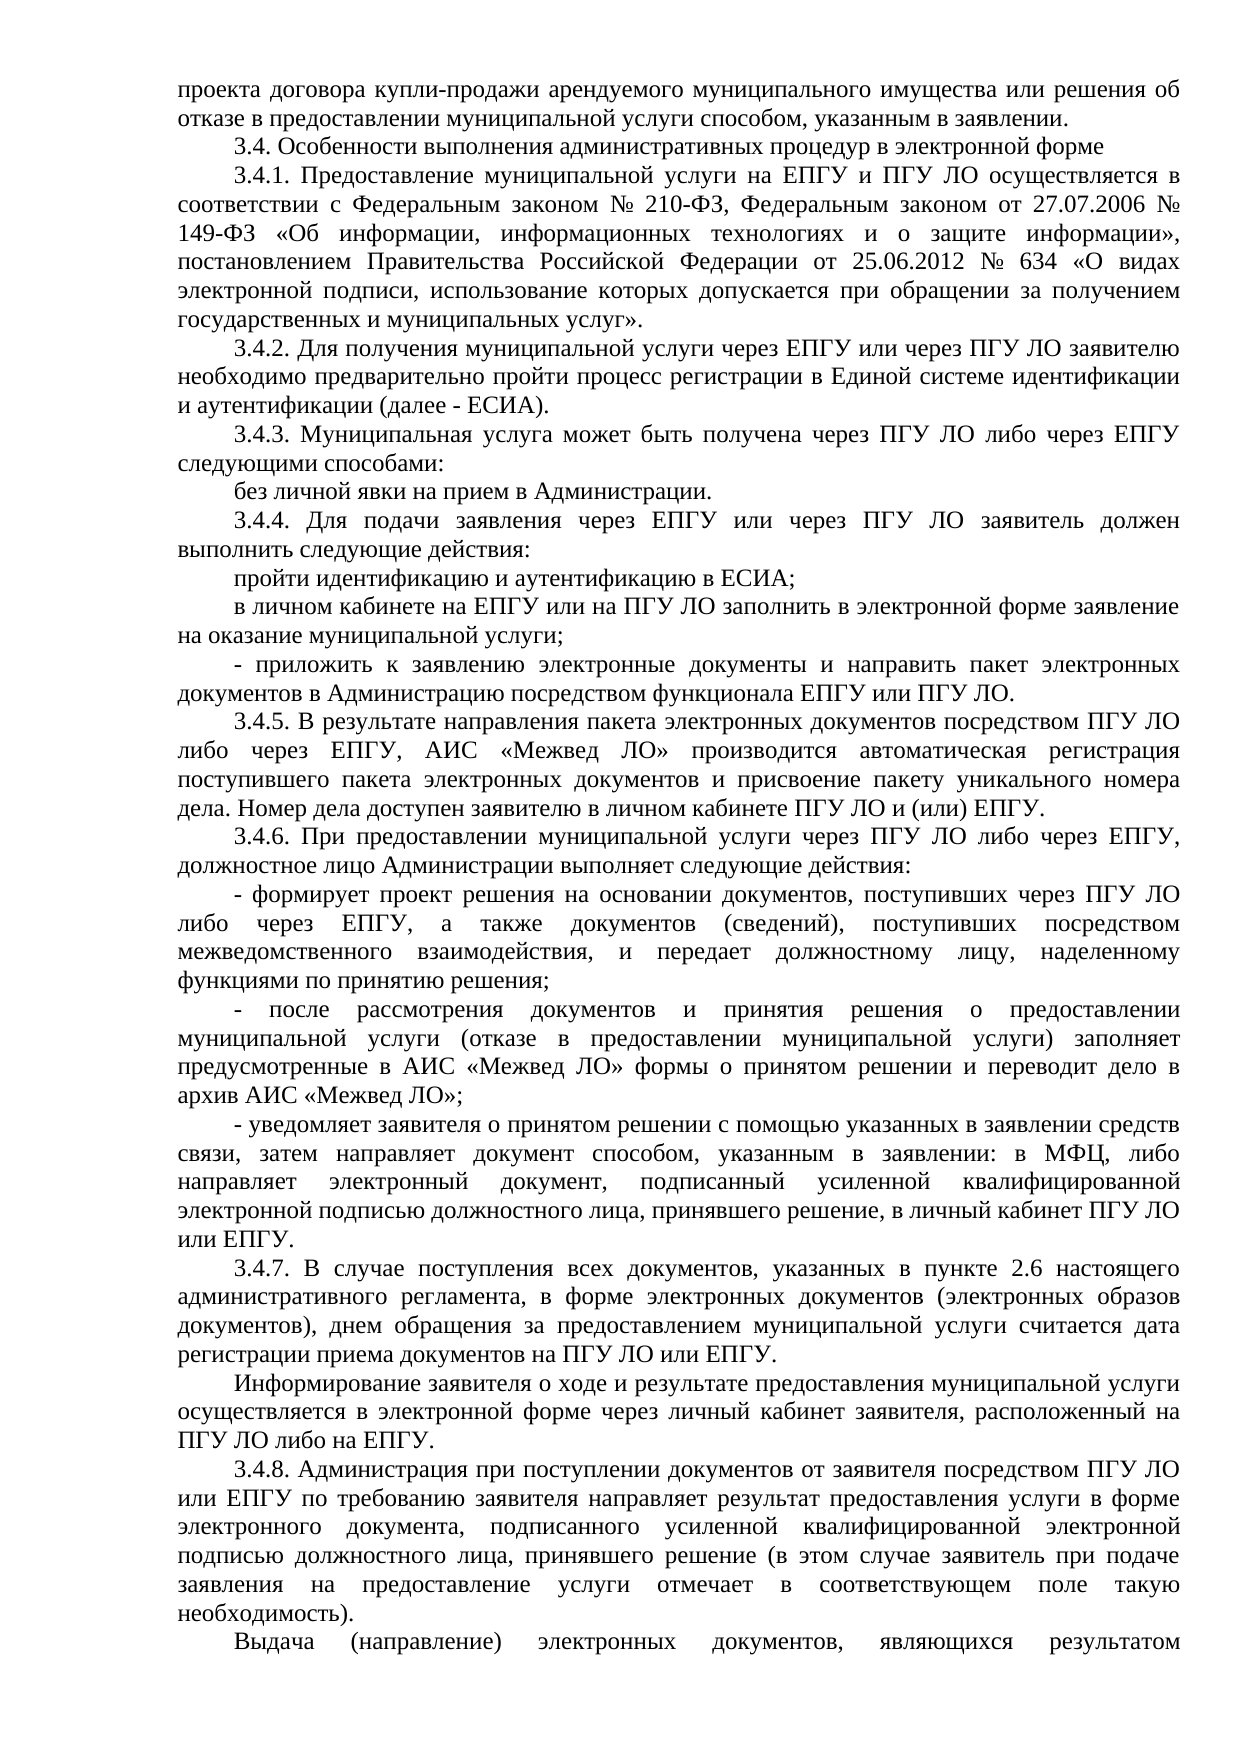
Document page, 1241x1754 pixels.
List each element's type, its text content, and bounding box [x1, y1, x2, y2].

text Информирование заявителя о ходе и результате предоставления муниципальной услуги осуществляется в электронной форме через личный кабинет заявителя, расположенный на ПГУ ЛО либо на ЕПГУ. [177, 1368, 1181, 1454]
text 3.4.2. Для получения муниципальной услуги через ЕПГУ или через ПГУ ЛО заявителю необходимо предварительно пройти процесс регистрации в Единой системе идентификации и аутентификации (далее - ЕСИА). [177, 333, 1181, 419]
text 3.4.1. Предоставление муниципальной услуги на ЕПГУ и ПГУ ЛО осуществляется в соответствии с Федеральным законом № 210-ФЗ, Федеральным законом от 27.07.2006 № 149-ФЗ «Об информации, информационных технологиях и о защите информации», постановлением Правительства Российской Федерации от 25.06.2012 № 634 «О видах электронной подписи, использование которых допускается при обращении за получением государственных и муниципальных услуг». [177, 160, 1181, 333]
text - уведомляет заявителя о принятом решении с помощью указанных в заявлении средств связи, затем направляет документ способом, указанным в заявлении: в МФЦ, либо направляет электронный документ, подписанный усиленной квалифицированной электронной подписью должностного лица, принявшего решение, в личный кабинет ПГУ ЛО или ЕПГУ. [177, 1109, 1181, 1253]
text 3.4.5. В результате направления пакета электронных документов посредством ПГУ ЛО либо через ЕПГУ, АИС «Межвед ЛО» производится автоматическая регистрация поступившего пакета электронных документов и присвоение пакету уникального номера дела. Номер дела доступен заявителю в личном кабинете ПГУ ЛО и (или) ЕПГУ. [177, 706, 1181, 821]
text 3.4.4. Для подачи заявления через ЕПГУ или через ПГУ ЛО заявитель должен выполнить следующие действия: [177, 505, 1181, 563]
text 3.4.3. Муниципальная услуга может быть получена через ПГУ ЛО либо через ЕПГУ следующими способами: [177, 419, 1181, 476]
text 3.4.7. В случае поступления всех документов, указанных в пункте 2.6 настоящего административного регламента, в форме электронных документов (электронных образов документов), днем обращения за предоставлением муниципальной услуги считается дата регистрации приема документов на ПГУ ЛО или ЕПГУ. [177, 1253, 1181, 1368]
text - приложить к заявлению электронные документы и направить пакет электронных документов в Администрацию посредством функционала ЕПГУ или ПГУ ЛО. [177, 649, 1181, 706]
text в личном кабинете на ЕПГУ или на ПГУ ЛО заполнить в электронной форме заявление на оказание муниципальной услуги; [177, 591, 1181, 649]
text без личной явки на прием в Администрации. [177, 476, 1181, 505]
text пройти идентификацию и аутентификацию в ЕСИА; [177, 563, 1181, 591]
text 3.4. Особенности выполнения административных процедур в электронной форме [177, 131, 1181, 160]
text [177, 1626, 1181, 1655]
text 3.4.6. При предоставлении муниципальной услуги через ПГУ ЛО либо через ЕПГУ, должностное лицо Администрации выполняет следующие действия: [177, 821, 1181, 879]
text - после рассмотрения документов и принятия решения о предоставлении муниципальной услуги (отказе в предоставлении муниципальной услуги) заполняет предусмотренные в АИС «Межвед ЛО» формы о принятом решении и переводит дело в архив АИС «Межвед ЛО»; [177, 994, 1181, 1109]
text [177, 74, 1181, 131]
text 3.4.8. Администрация при поступлении документов от заявителя посредством ПГУ ЛО или ЕПГУ по требованию заявителя направляет результат предоставления услуги в форме электронного документа, подписанного усиленной квалифицированной электронной подписью должностного лица, принявшего решение (в этом случае заявитель при подаче заявления на предоставление услуги отмечает в соответствующем поле такую необходимость). [177, 1454, 1181, 1626]
text - формирует проект решения на основании документов, поступивших через ПГУ ЛО либо через ЕПГУ, а также документов (сведений), поступивших посредством межведомственного взаимодействия, и передает должностному лицу, наделенному функциями по принятию решения; [177, 879, 1181, 994]
